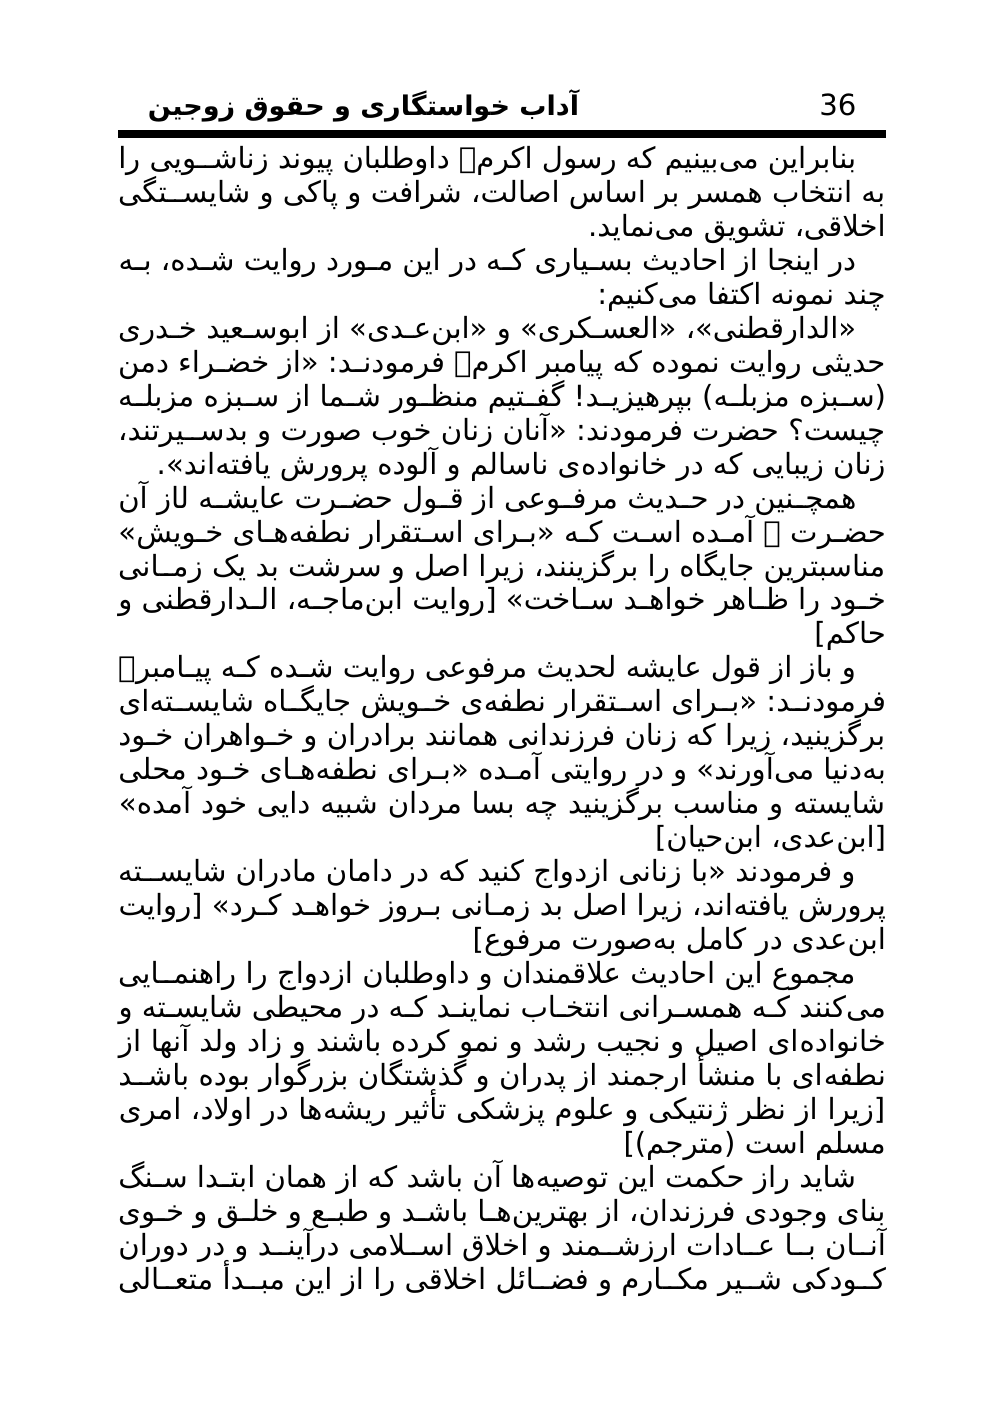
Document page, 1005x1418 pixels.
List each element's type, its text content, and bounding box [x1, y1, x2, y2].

text همچنین در حدیث مرفوعی از قول حضرت عایشه لاز آن حضرت آمده است که «برای استقرار نطفه‌های خویش» مناسبترین جایگاه را برگزینند، زیرا اصل و سرشت بد یک زمانی خود را ظاهر خواهد ساخت» [روایت ابن‌ماجه، الدارقطنی و حاکم] [118, 481, 886, 651]
text مجموع این احاديث علاقمندان و داوطلبان ازدواج را راهنمایی می‌کنند که همسرانی انتخاب نمایند که در محیطی شایسته و خانواده‌ای اصیل و نجیب رشد و نمو کرده باشند و زاد ولد آنها از نطفه‌ای با منشأ ارجمند از پدران و گذشتگان بزرگوار بوده باشد [زیرا از نظر ژنتیکی و علوم پزشکی تأثیر ریشه‌ها در اولاد، امری مسلم است (مترجم)] [118, 956, 886, 1160]
text «الدارقطنی»، «العسکری» و «ابن‌عدی» از ابوسعید خدری حدیثی روایت نموده که پیامبر اکرم فرمودند: «از خضراء دمن (سبزه مزبله) بپرهیزید! گفتیم منظور شما از سبزه مزبله چیست؟ حضرت فرمودند: «آنان زنان خوب صورت و بدسیرتند، زنان زیبایی که در خانواده‌ی ناسالم و آلوده پرورش یافته‌اند». [118, 311, 886, 481]
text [118, 1160, 886, 1296]
text و باز از قول عایشه لحدیث مرفوعی روایت شده که پیامبر فرمودند: «برای استقرار نطفه‌ی خویش جایگاه شایسته‌ای برگزینید، زیرا که زنان فرزندانی همانند برادران و خواهران خود به‌دنیا می‌آورند» و در روایتی آمده «برای نطفه‌های خود محلی شایسته و مناسب برگزینید چه بسا مردان شبیه دایی خود آمده» [ابن‌عدی، ابن‌حیان] [118, 651, 886, 854]
text بنابراین می‌بینیم که رسول اکرم داوطلبان پیوند زناشویی را به انتخاب همسر بر اساس اصالت، شرافت و پاکی و شایستگی اخلاقی، تشویق می‌نماید. [118, 141, 886, 243]
text در اینجا از احاديث بسیاری که در این مورد روایت شده، به چند نمونه اکتفا می‌کنیم: [118, 243, 886, 311]
text و فرمودند «با زنانی ازدواج کنید که در دامان مادران شایسته پرورش یافته‌اند، زیرا اصل بد زمانی بروز خواهد کرد» [روایت ابن‌عدی در کامل به‌صورت مرفوع] [118, 854, 886, 956]
